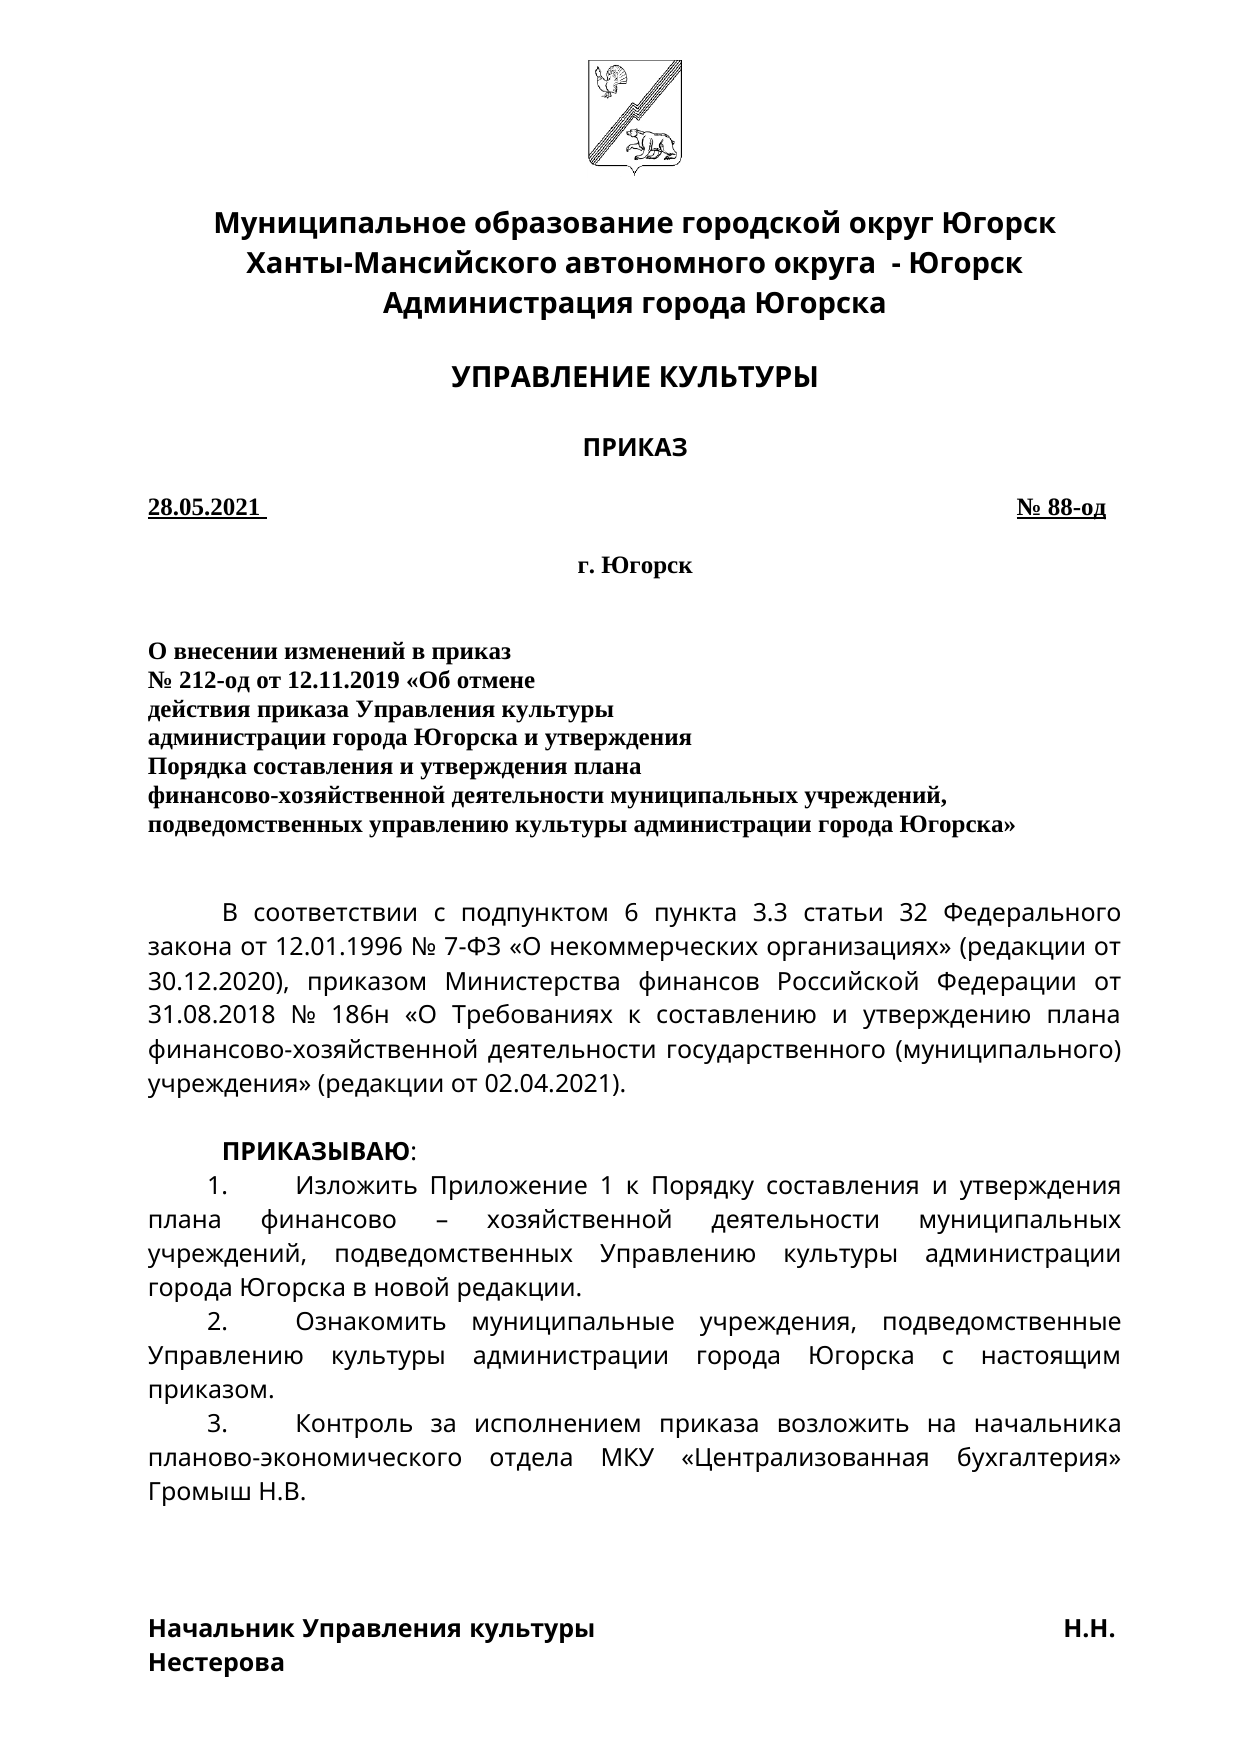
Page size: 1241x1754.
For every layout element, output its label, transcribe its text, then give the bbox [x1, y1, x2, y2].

text 28.05.2021 № 88-од [148, 492, 1122, 521]
text Порядка составления и утверждения плана [148, 751, 1122, 780]
list Изложить Приложение 1 к Порядку составления и утверждения плана финансово – хозяйственной деятельности муниципальных учреждений, подведомственных Управлению культуры администрации города Югорска в новой редакции. [148, 1167, 1122, 1304]
text Ханты-Мансийского автономного округа - Югорск [148, 242, 1122, 282]
picture [587, 59, 683, 178]
text администрации города Югорска и утверждения [148, 722, 1122, 751]
text Администрация города Югорска [148, 282, 1122, 322]
text В соответствии с подпунктом 6 пункта 3.3 статьи 32 Федерального закона от 12.01.1996 № 7-ФЗ «О некоммерческих организациях» (редакции от 30.12.2020), приказом Министерства финансов Российской Федерации от 31.08.2018 № 186н «О Требованиях к составлению и утверждению плана финансово-хозяйственной деятельности государственного (муниципального) учреждения» (редакции от 02.04.2021). [148, 895, 1122, 1099]
text Муниципальное образование городской округ Югорск [148, 203, 1122, 242]
text действия приказа Управления культуры [148, 694, 1122, 722]
list Ознакомить муниципальные учреждения, подведомственные Управлению культуры администрации города Югорска с настоящим приказом. [148, 1304, 1122, 1406]
text Приказываю: [148, 1133, 1122, 1167]
text г. Югорск [148, 550, 1122, 579]
text О внесении изменений в приказ [148, 636, 1122, 665]
text финансово-хозяйственной деятельности муниципальных учреждений, подведомственных управлению культуры администрации города Югорска» [148, 780, 1122, 837]
text Начальник Управления культуры Н.Н. Нестерова [148, 1610, 1122, 1678]
text УПРАВЛЕНИЕ КУЛЬТУРЫ [148, 356, 1122, 396]
list Контроль за исполнением приказа возложить на начальника планово-экономического отдела МКУ «Централизованная бухгалтерия» Громыш Н.В. [148, 1406, 1122, 1508]
text № 212-од от 12.11.2019 «Об отмене [148, 665, 1122, 694]
text Приказ [148, 430, 1122, 464]
